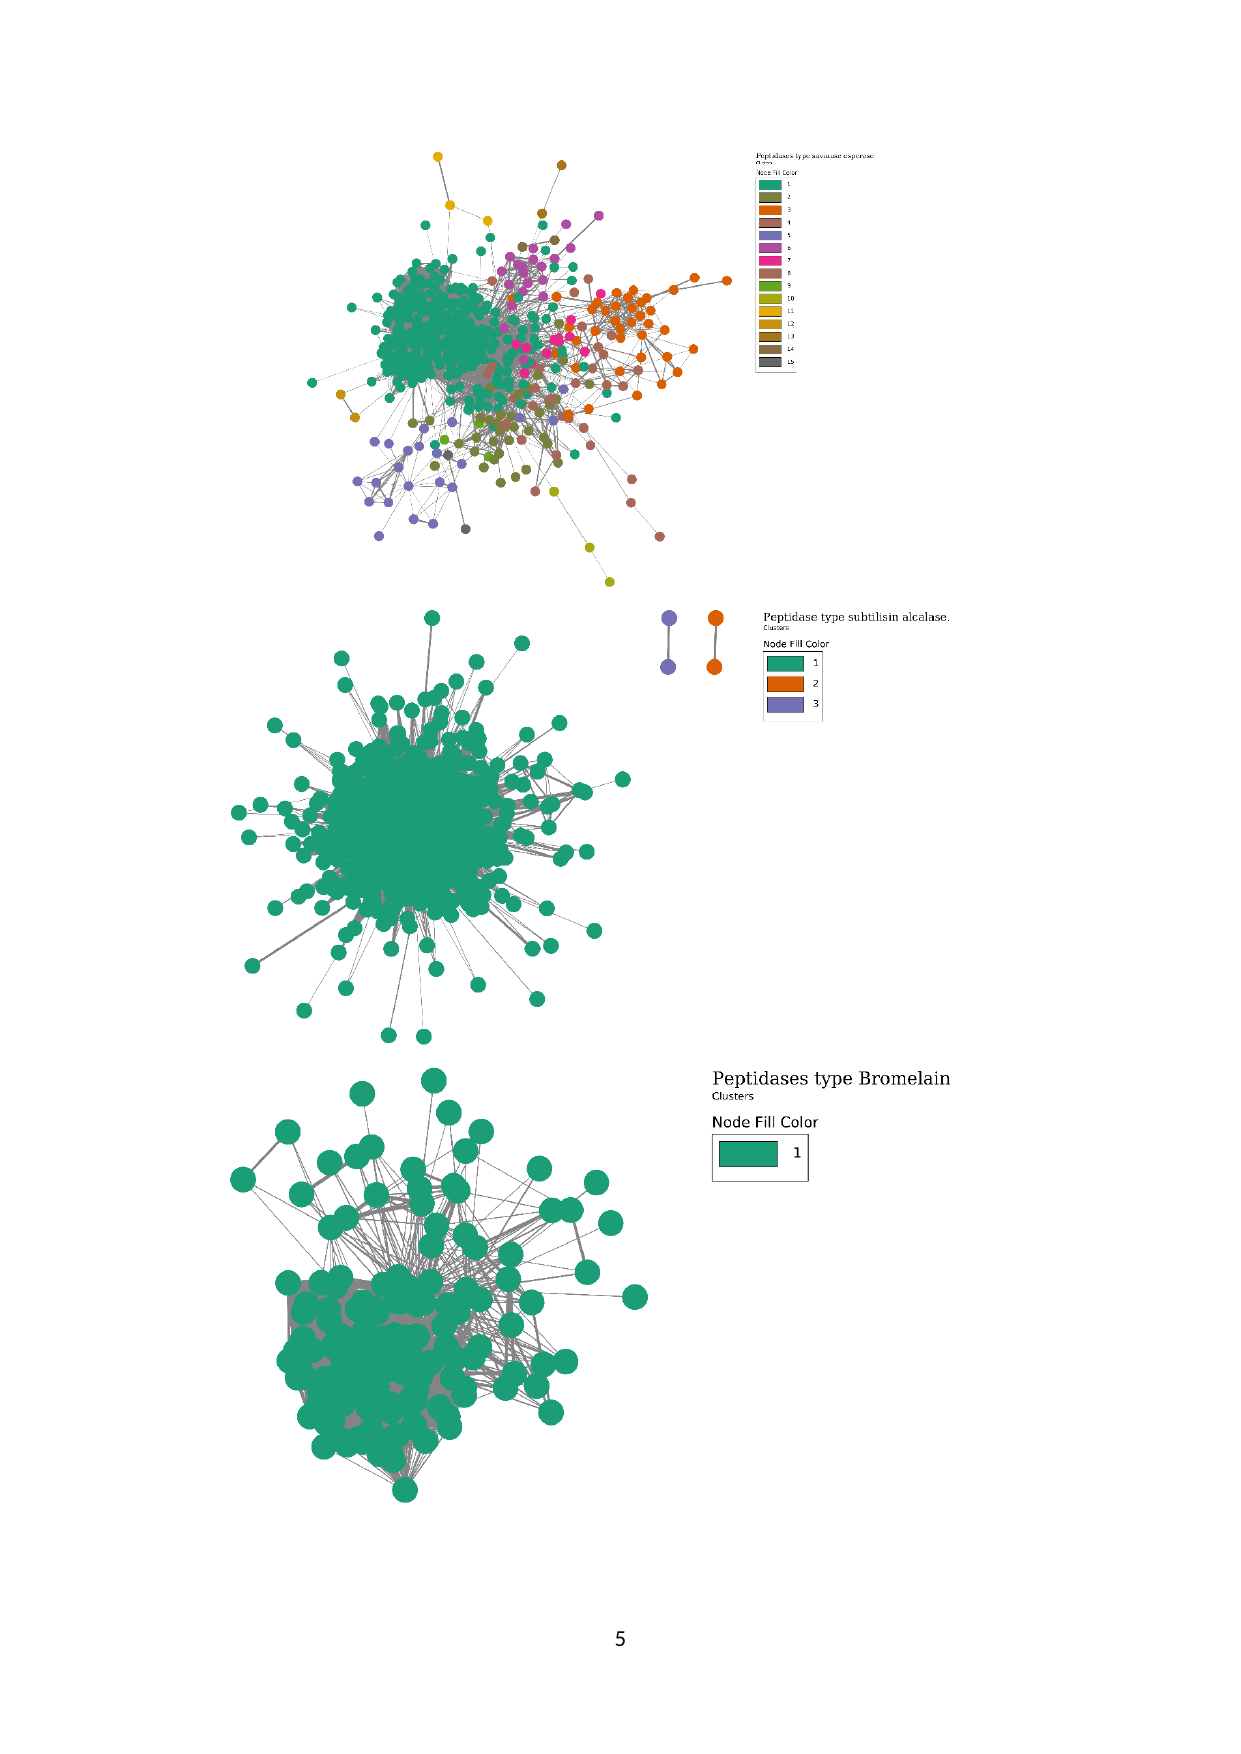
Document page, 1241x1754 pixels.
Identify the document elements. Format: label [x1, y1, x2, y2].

picture [118, 1063, 1063, 1507]
picture [118, 147, 1063, 591]
picture [118, 605, 1063, 1049]
